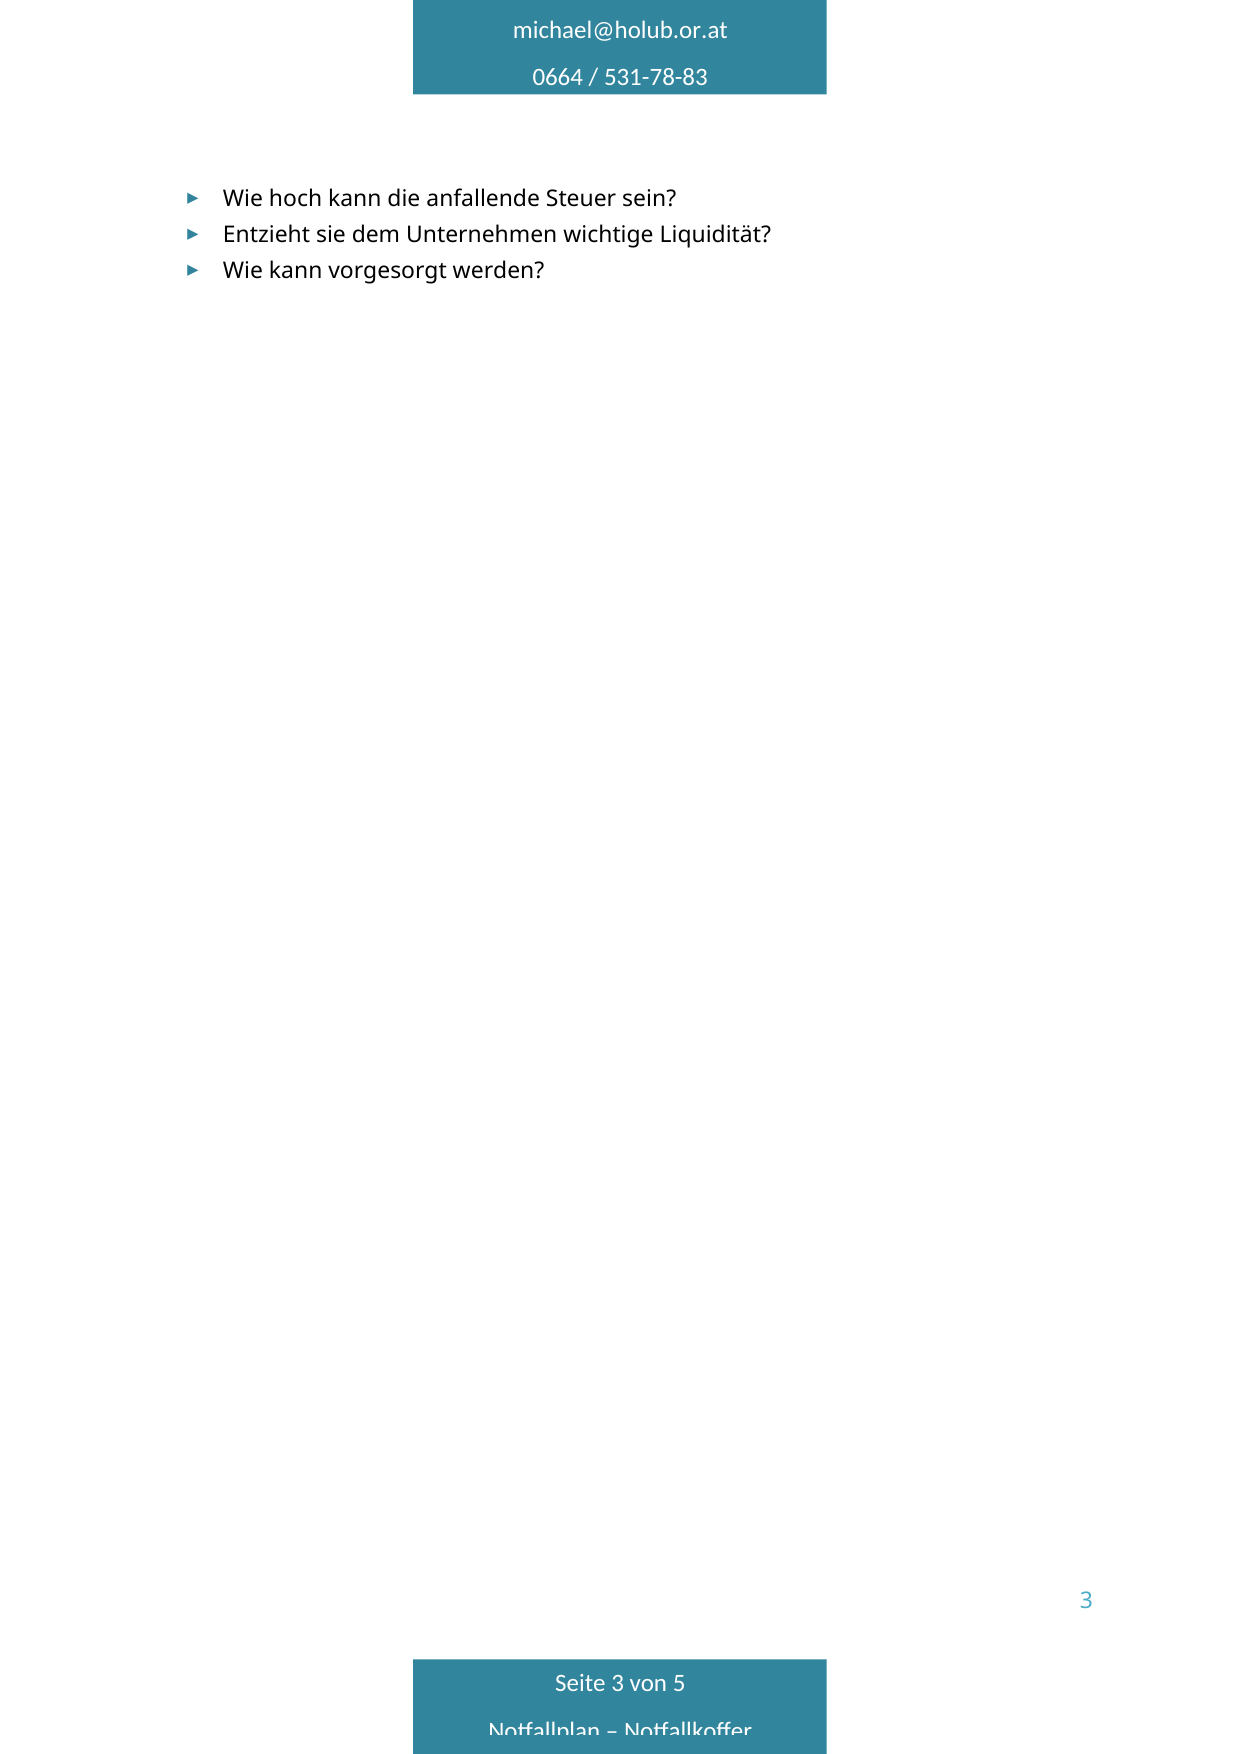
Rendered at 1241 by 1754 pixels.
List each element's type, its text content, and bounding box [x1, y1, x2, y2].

list Wie kann vorgesorgt werden? [185, 254, 1093, 285]
list Wie hoch kann die anfallende Steuer sein? [185, 182, 1093, 213]
list Entzieht sie dem Unternehmen wichtige Liquidität? [185, 218, 1093, 249]
